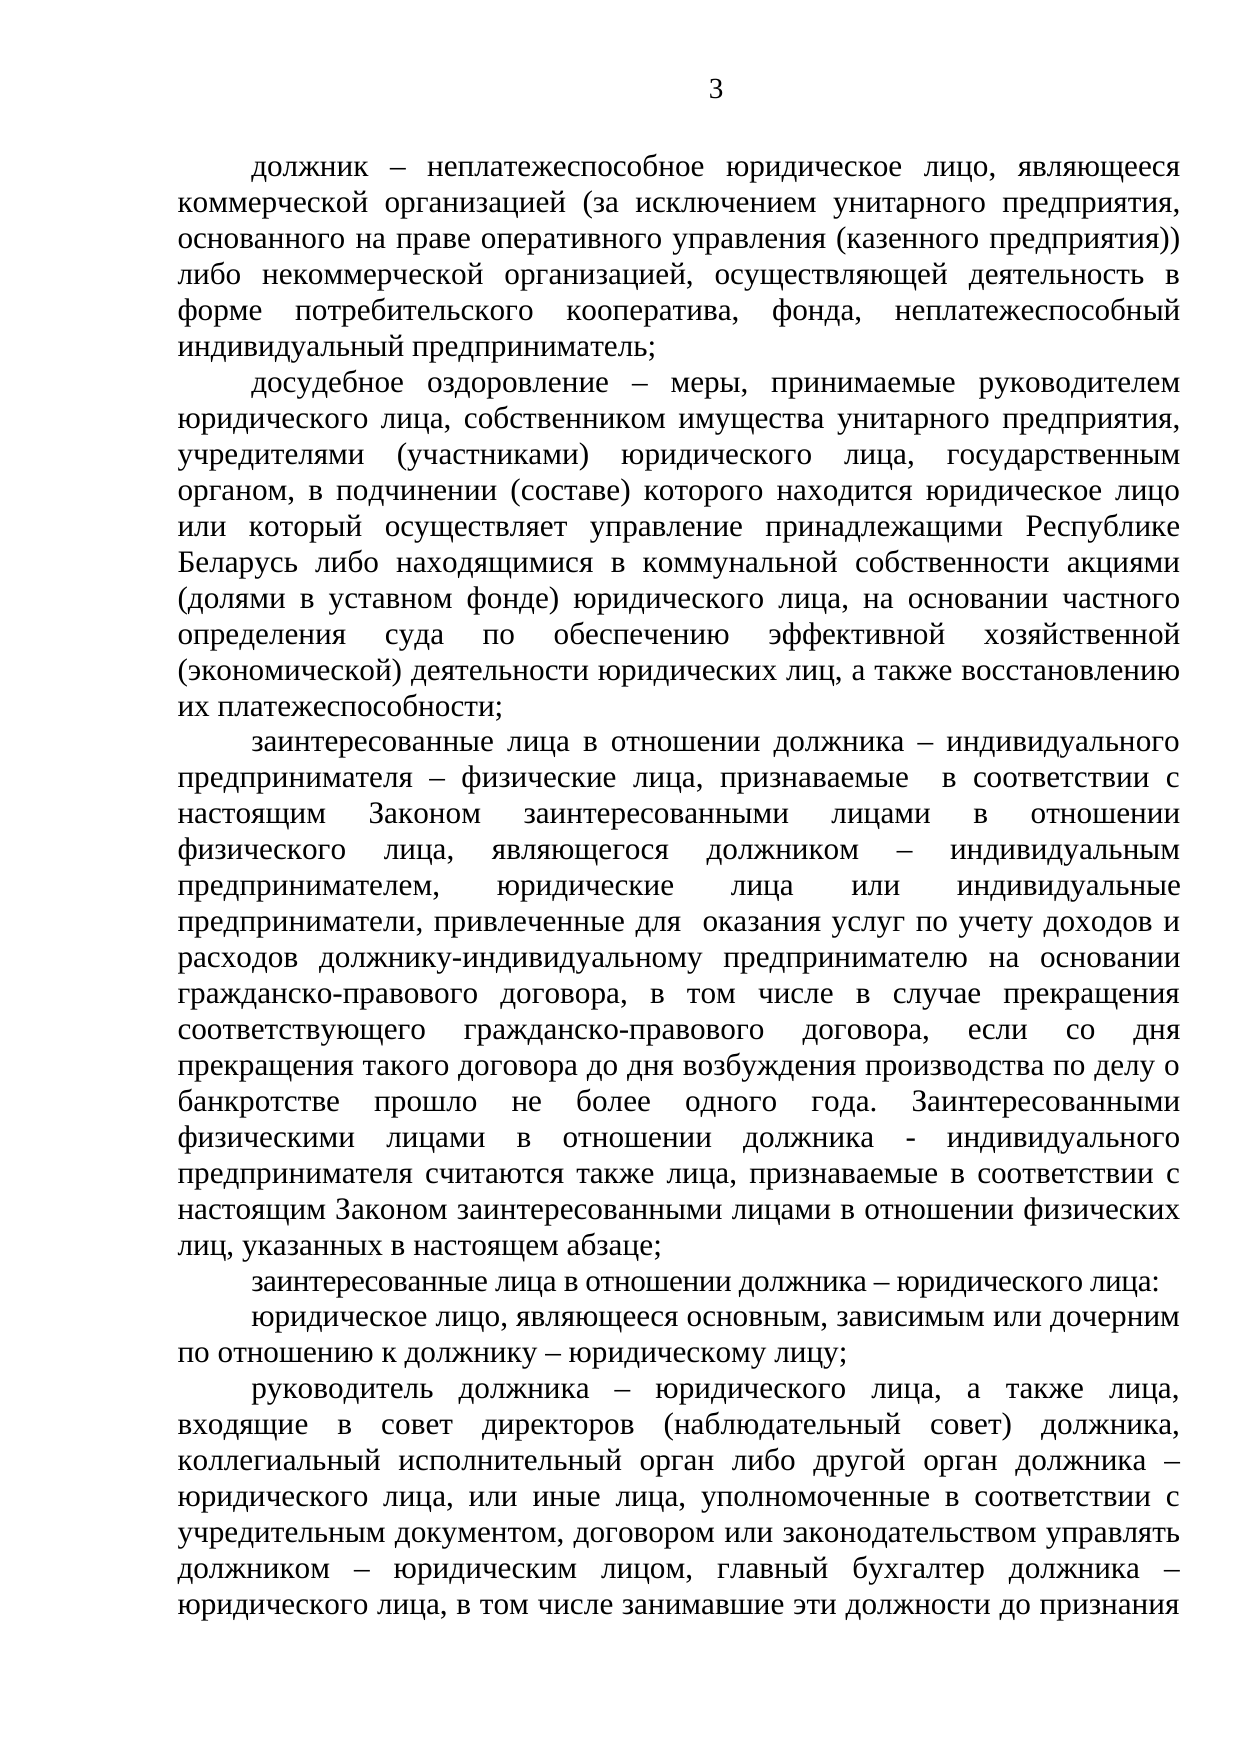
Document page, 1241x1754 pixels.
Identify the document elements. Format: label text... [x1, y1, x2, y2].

text заинтересованные лица в отношении должника – юридического лица: [177, 1262, 1181, 1298]
text юридическое лицо, являющееся основным, зависимым или дочерним по отношению к должнику – юридическому лицу; [177, 1298, 1181, 1369]
text должник – неплатежеспособное юридическое лицо, являющееся коммерческой организацией (за исключением унитарного предприятия, основанного на праве оперативного управления (казенного предприятия)) либо некоммерческой организацией, осуществляющей деятельность в форме потребительского кооператива, фонда, неплатежеспособный индивидуальный предприниматель; [177, 148, 1181, 363]
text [177, 1369, 1181, 1621]
text досудебное оздоровление – меры, принимаемые руководителем юридического лица, собственником имущества унитарного предприятия, учредителями (участниками) юридического лица, государственным органом, в подчинении (составе) которого находится юридическое лицо или который осуществляет управление принадлежащими Республике Беларусь либо находящимися в коммунальной собственности акциями (долями в уставном фонде) юридического лица, на основании частного определения суда по обеспечению эффективной хозяйственной (экономической) деятельности юридических лиц, а также восстановлению их платежеспособности; [177, 363, 1181, 723]
text заинтересованные лица в отношении должника – индивидуального предпринимателя – физические лица, признаваемые в соответствии с настоящим Законом заинтересованными лицами в отношении физического лица, являющегося должником – индивидуальным предпринимателем, юридические лица или индивидуальные предприниматели, привлеченные для оказания услуг по учету доходов и расходов должнику-индивидуальному предпринимателю на основании гражданско-правового договора, в том числе в случае прекращения соответствующего гражданско-правового договора, если со дня прекращения такого договора до дня возбуждения производства по делу о банкротстве прошло не более одного года. Заинтересованными физическими лицами в отношении должника - индивидуального предпринимателя считаются также лица, признаваемые в соответствии с настоящим Законом заинтересованными лицами в отношении физических лиц, указанных в настоящем абзаце; [177, 723, 1181, 1262]
